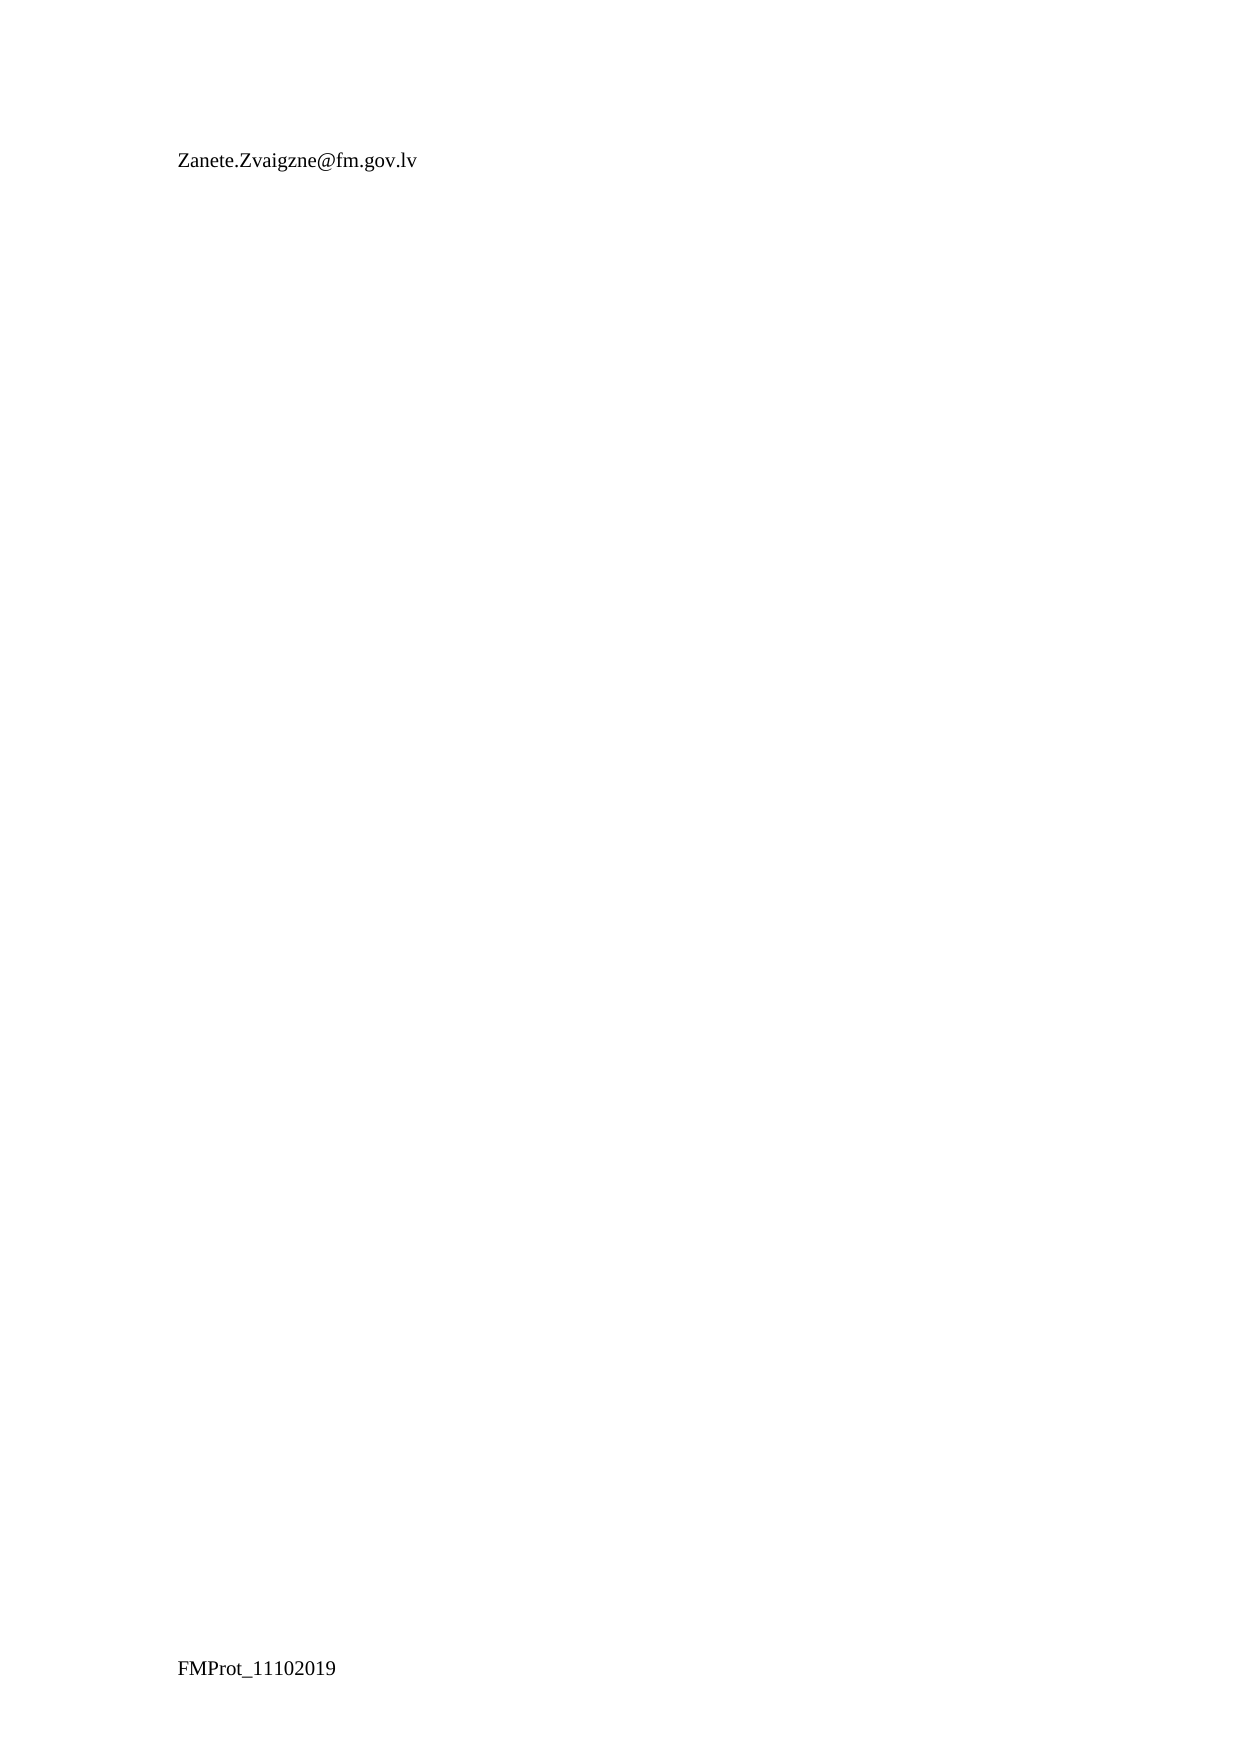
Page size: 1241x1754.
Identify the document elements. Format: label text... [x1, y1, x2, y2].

text Zanete.Zvaigzne@fm.gov.lv [177, 148, 1122, 172]
